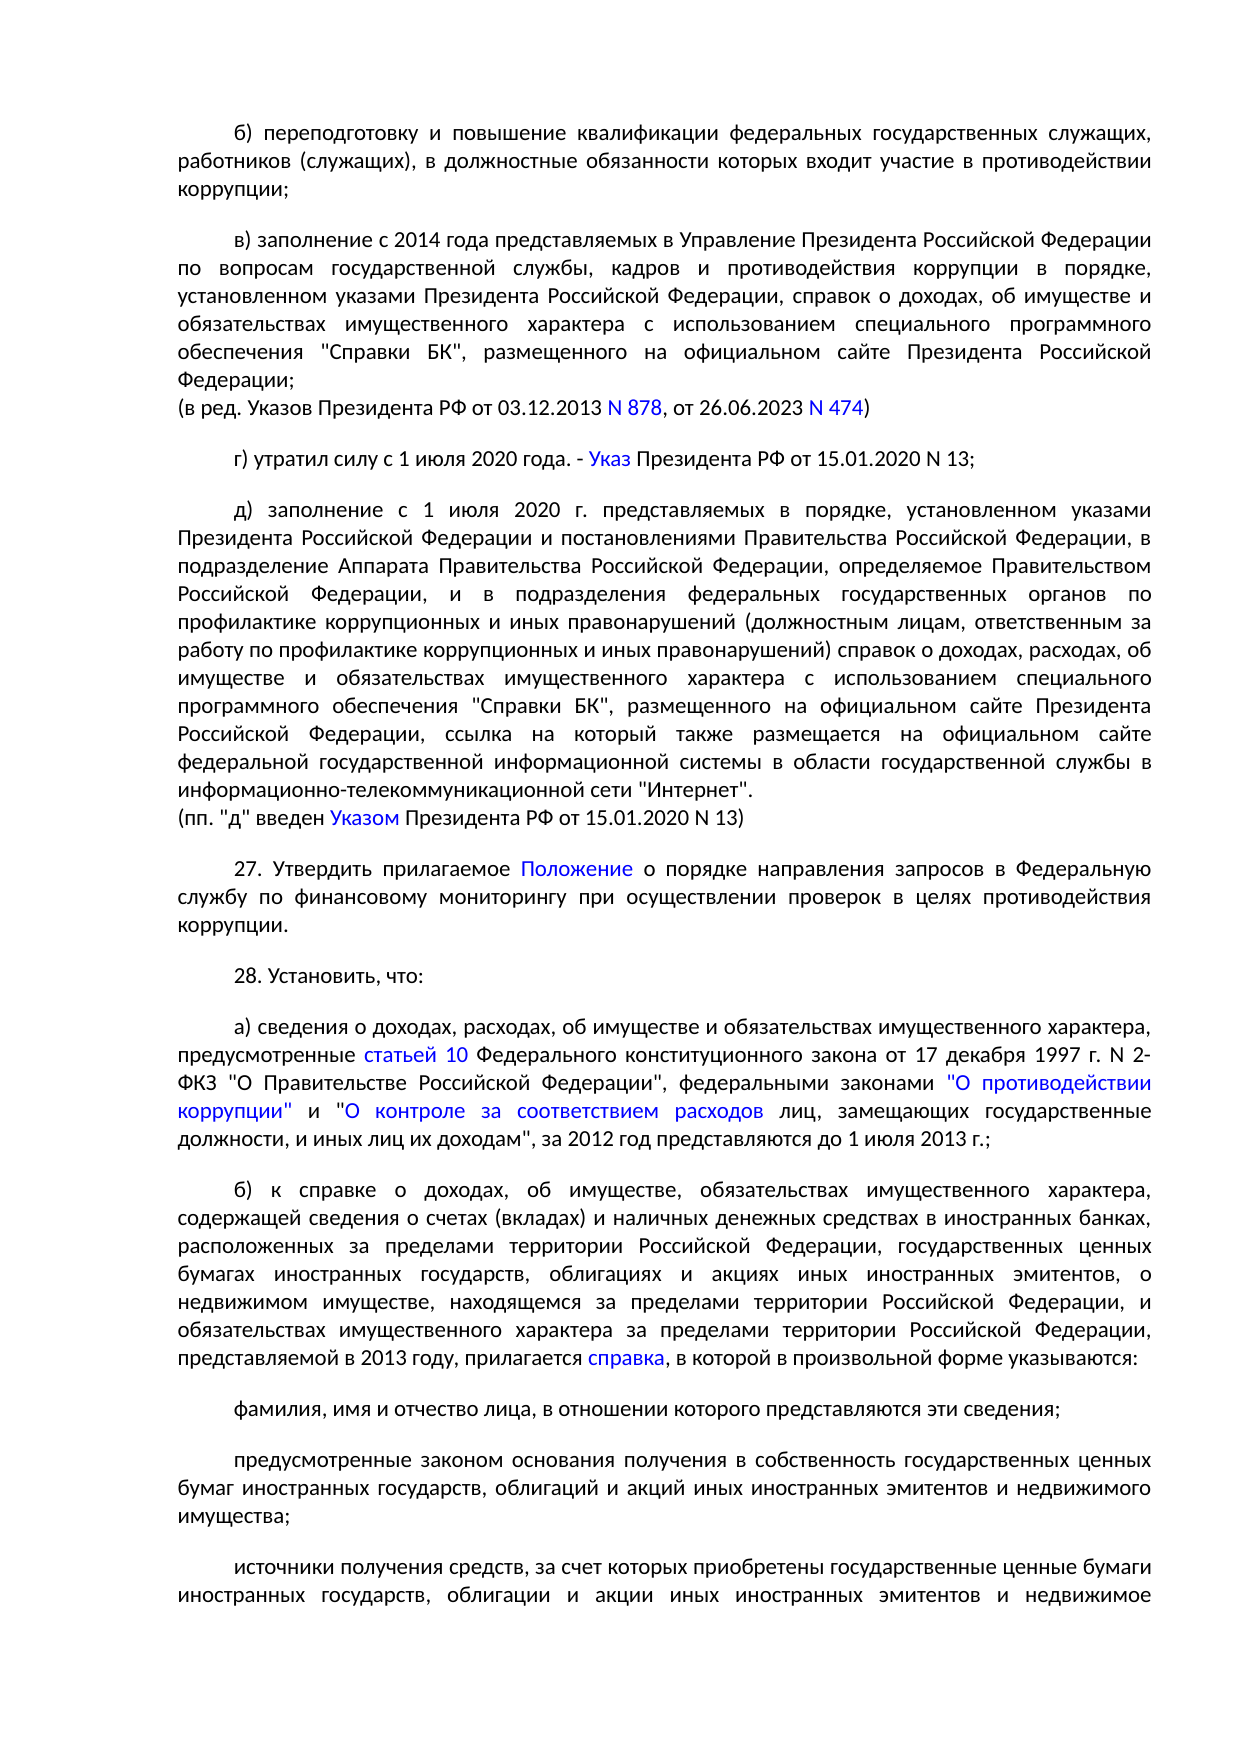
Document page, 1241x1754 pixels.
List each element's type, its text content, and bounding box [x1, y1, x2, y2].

text (пп. "д" введен Указом Президента РФ от 15.01.2020 N 13) [177, 803, 1152, 831]
text в) заполнение с 2014 года представляемых в Управление Президента Российской Федерации по вопросам государственной службы, кадров и противодействия коррупции в порядке, установленном указами Президента Российской Федерации, справок о доходах, об имуществе и обязательствах имущественного характера с использованием специального программного обеспечения "Справки БК", размещенного на официальном сайте Президента Российской Федерации; [177, 225, 1152, 393]
text 28. Установить, что: [177, 961, 1152, 989]
text д) заполнение с 1 июля 2020 г. представляемых в порядке, установленном указами Президента Российской Федерации и постановлениями Правительства Российской Федерации, в подразделение Аппарата Правительства Российской Федерации, определяемое Правительством Российской Федерации, и в подразделения федеральных государственных органов по профилактике коррупционных и иных правонарушений (должностным лицам, ответственным за работу по профилактике коррупционных и иных правонарушений) справок о доходах, расходах, об имуществе и обязательствах имущественного характера с использованием специального программного обеспечения "Справки БК", размещенного на официальном сайте Президента Российской Федерации, ссылка на который также размещается на официальном сайте федеральной государственной информационной системы в области государственной службы в информационно-телекоммуникационной сети "Интернет". [177, 495, 1152, 803]
text б) переподготовку и повышение квалификации федеральных государственных служащих, работников (служащих), в должностные обязанности которых входит участие в противодействии коррупции; [177, 118, 1152, 202]
text фамилия, имя и отчество лица, в отношении которого представляются эти сведения; [177, 1394, 1152, 1422]
text а) сведения о доходах, расходах, об имуществе и обязательствах имущественного характера, предусмотренные статьей 10 Федерального конституционного закона от 17 декабря 1997 г. N 2-ФКЗ "О Правительстве Российской Федерации", федеральными законами "О противодействии коррупции" и "О контроле за соответствием расходов лиц, замещающих государственные должности, и иных лиц их доходам", за 2012 год представляются до 1 июля 2013 г.; [177, 1012, 1152, 1152]
text 27. Утвердить прилагаемое Положение о порядке направления запросов в Федеральную службу по финансовому мониторингу при осуществлении проверок в целях противодействия коррупции. [177, 854, 1152, 938]
text (в ред. Указов Президента РФ от 03.12.2013 N 878, от 26.06.2023 N 474) [177, 393, 1152, 421]
text г) утратил силу с 1 июля 2020 года. - Указ Президента РФ от 15.01.2020 N 13; [177, 444, 1152, 472]
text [177, 1552, 1152, 1608]
text предусмотренные законом основания получения в собственность государственных ценных бумаг иностранных государств, облигаций и акций иных иностранных эмитентов и недвижимого имущества; [177, 1445, 1152, 1529]
text б) к справке о доходах, об имуществе, обязательствах имущественного характера, содержащей сведения о счетах (вкладах) и наличных денежных средствах в иностранных банках, расположенных за пределами территории Российской Федерации, государственных ценных бумагах иностранных государств, облигациях и акциях иных иностранных эмитентов, о недвижимом имуществе, находящемся за пределами территории Российской Федерации, и обязательствах имущественного характера за пределами территории Российской Федерации, представляемой в 2013 году, прилагается справка, в которой в произвольной форме указываются: [177, 1175, 1152, 1371]
